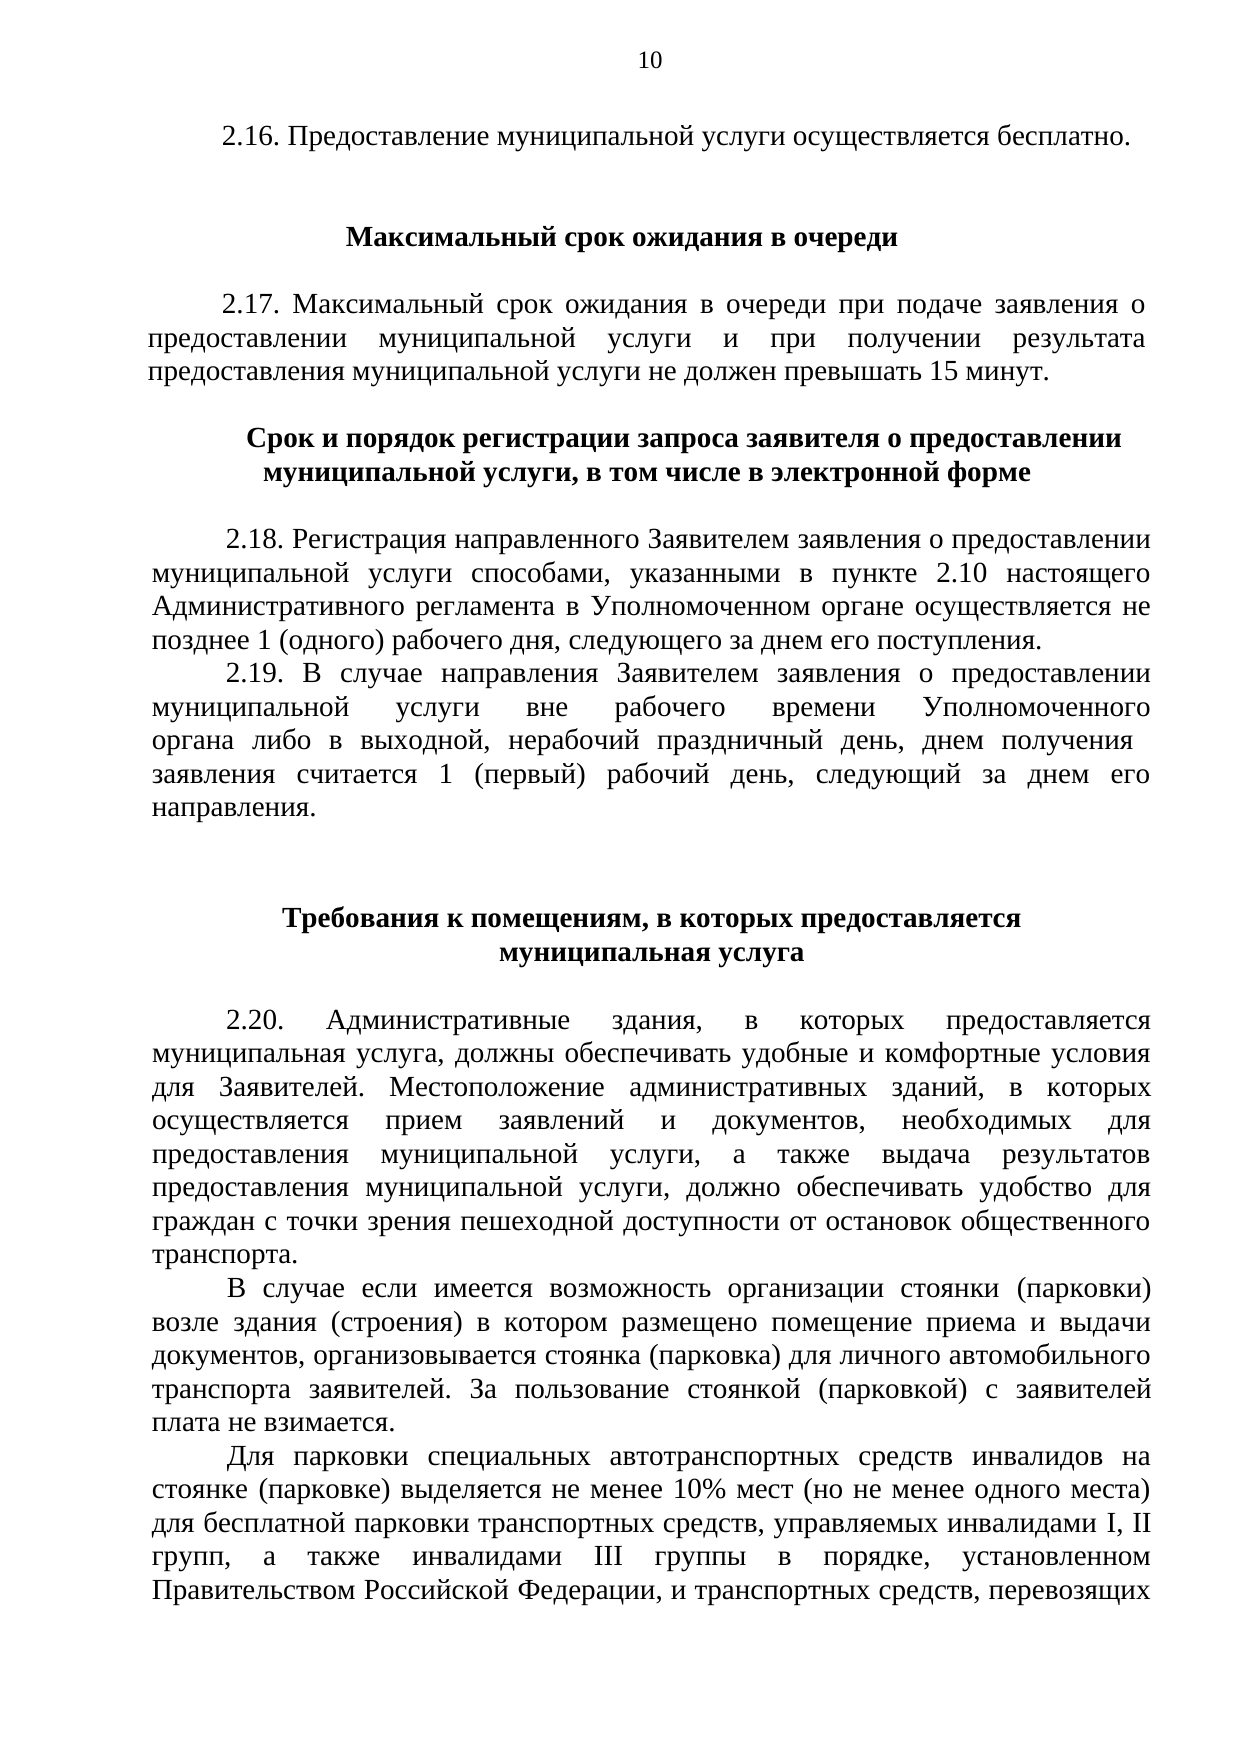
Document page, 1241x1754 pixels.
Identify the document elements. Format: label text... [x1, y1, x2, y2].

text Срок и порядок регистрации запроса заявителя о предоставлении муниципальной услуги, в том числе в электронной форме [148, 421, 1146, 488]
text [152, 1438, 1152, 1606]
list 2.19. В случае направления Заявителем заявления о предоставлении муниципальной услуги вне рабочего времени Уполномоченного органа либо в выходной, нерабочий праздничный день, днем получения заявления считается 1 (первый) рабочий день, следующий за днем его направления. [152, 655, 1152, 823]
list 2.18. Регистрация направленного Заявителем заявления о предоставлении муниципальной услуги способами, указанными в пункте 2.10 настоящего Административного регламента в Уполномоченном органе осуществляется не позднее 1 (одного) рабочего дня, следующего за днем его поступления. [152, 521, 1152, 655]
text муниципальная услуга [152, 934, 1152, 968]
list 2.20. Административные здания, в которых предоставляется муниципальная услуга, должны обеспечивать удобные и комфортные условия для Заявителей. Местоположение административных зданий, в которых осуществляется прием заявлений и документов, необходимых для предоставления муниципальной услуги, а также выдача результатов предоставления муниципальной услуги, должно обеспечивать удобство для граждан с точки зрения пешеходной доступности от остановок общественного транспорта. [152, 1002, 1152, 1270]
subtitle Требования к помещениям, в которых предоставляется [152, 901, 1152, 934]
text 2.17. Максимальный срок ожидания в очереди при подаче заявления о предоставлении муниципальной услуги и при получении результата предоставления муниципальной услуги не должен превышать 15 минут. [148, 286, 1146, 387]
text В случае если имеется возможность организации стоянки (парковки) возле здания (строения) в котором размещено помещение приема и выдачи документов, организовывается стоянка (парковка) для личного автомобильного транспорта заявителей. За пользование стоянкой (парковкой) с заявителей плата не взимается. [152, 1270, 1152, 1438]
text Максимальный срок ожидания в очереди [148, 219, 1146, 253]
text 2.16. Предоставление муниципальной услуги осуществляется бесплатно. [148, 118, 1146, 152]
